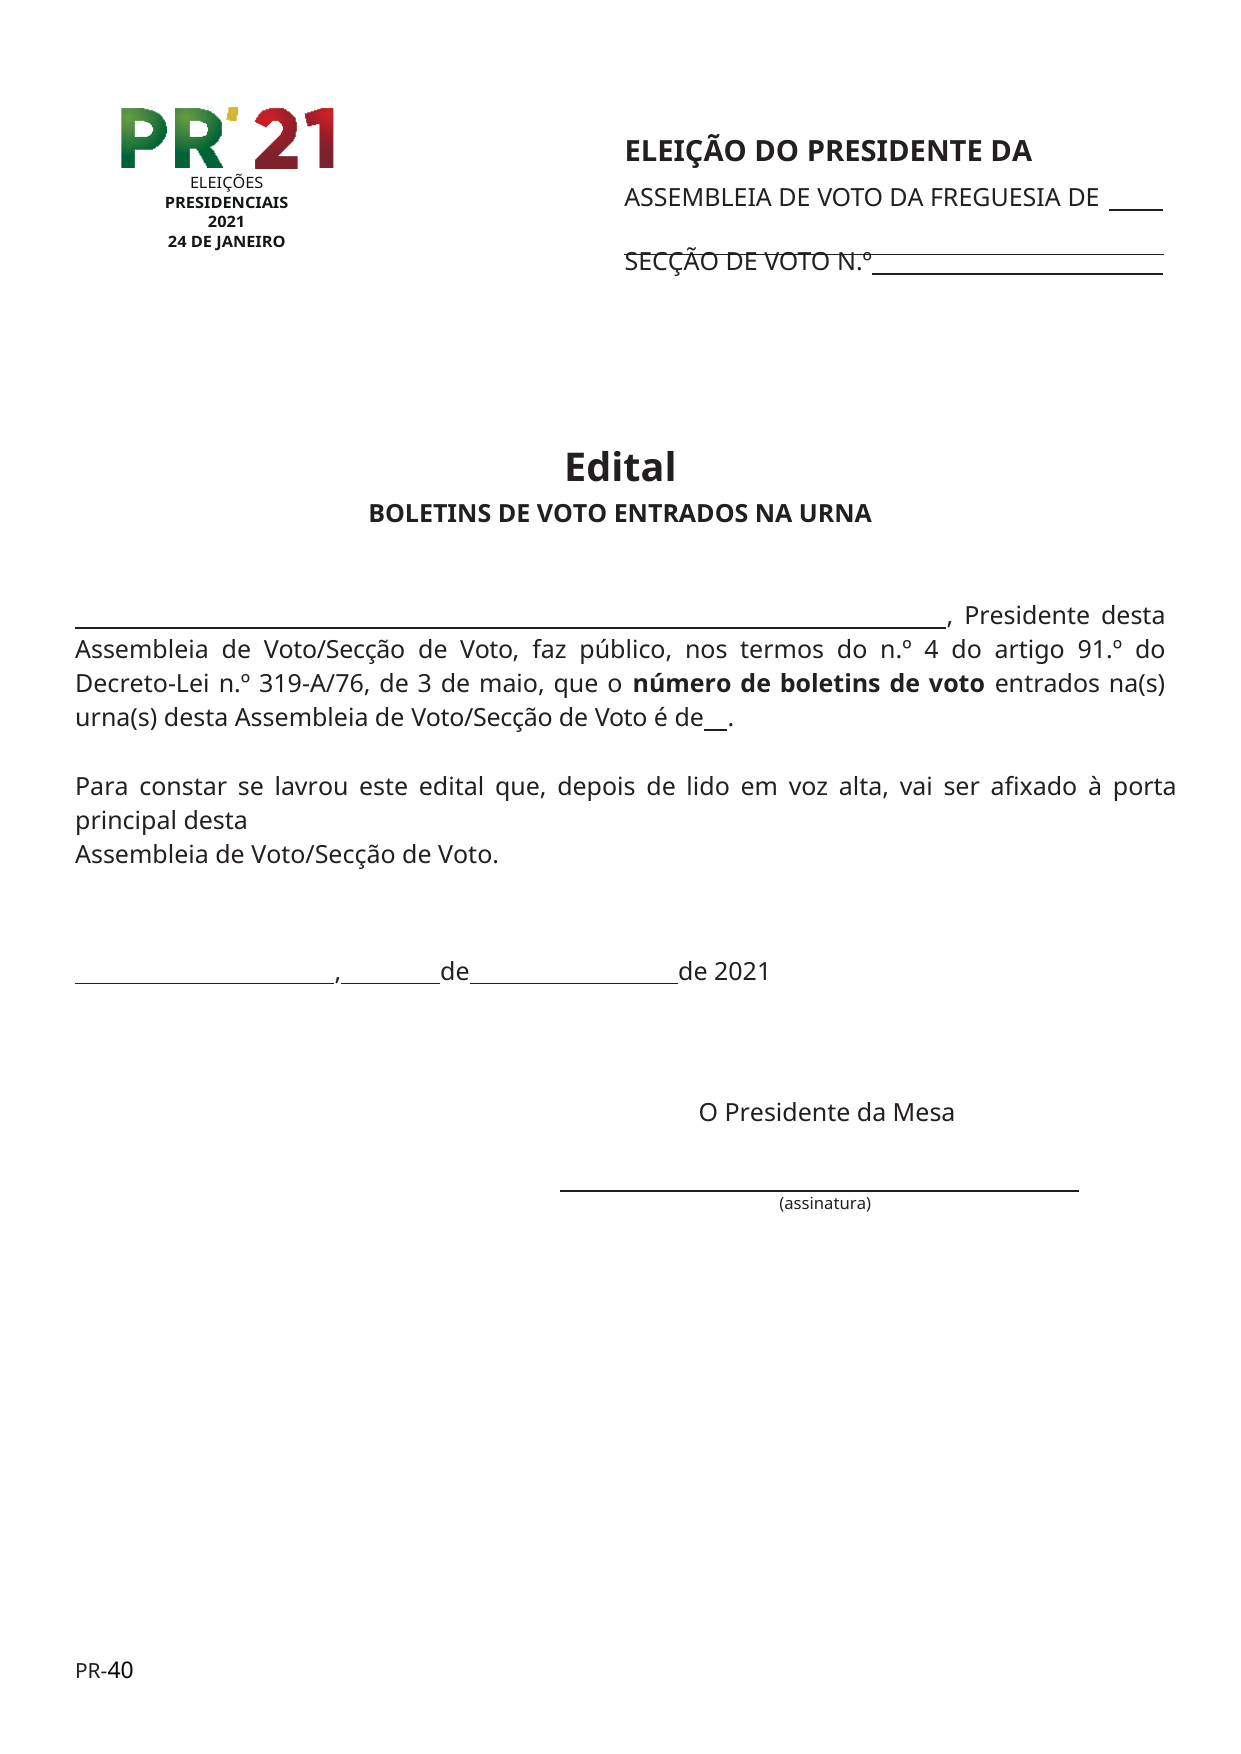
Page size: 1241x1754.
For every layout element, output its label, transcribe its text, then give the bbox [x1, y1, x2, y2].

text ASSEMBLEIA DE VOTO DA FREGUESIA DE SECÇÃO DE VOTO N.º [624, 180, 1164, 278]
picture [304, 107, 334, 168]
picture [175, 107, 224, 168]
text Para constar se lavrou este edital que, depois de lido em voz alta, vai ser afixado à porta principal desta [75, 769, 1178, 837]
picture [226, 106, 238, 121]
subtitle BOLETINS DE VOTO ENTRADOS NA URNA [115, 496, 1125, 530]
text , Presidente desta Assembleia de Voto/Secção de Voto, faz público, nos termos do n.º 4 do artigo 91.º do Decreto-Lei n.º 319-A/76, de 3 de maio, que o número de boletins de voto entrados na(s) urna(s) desta Assembleia de Voto/Secção de Voto é de . [75, 598, 1165, 734]
subtitle Edital [115, 439, 1125, 493]
picture [254, 107, 298, 169]
text 24 DE JANEIRO [148, 232, 305, 252]
text ELEIÇÕES [148, 173, 305, 193]
text PRESIDENCIAIS 2021 [148, 193, 305, 232]
text O Presidente da Mesa [698, 1094, 1178, 1129]
picture [121, 107, 167, 168]
text Assembleia de Voto/Secção de Voto. [75, 837, 1178, 871]
text (assinatura) [779, 1181, 1178, 1214]
text , de de 2021 [75, 954, 1178, 988]
